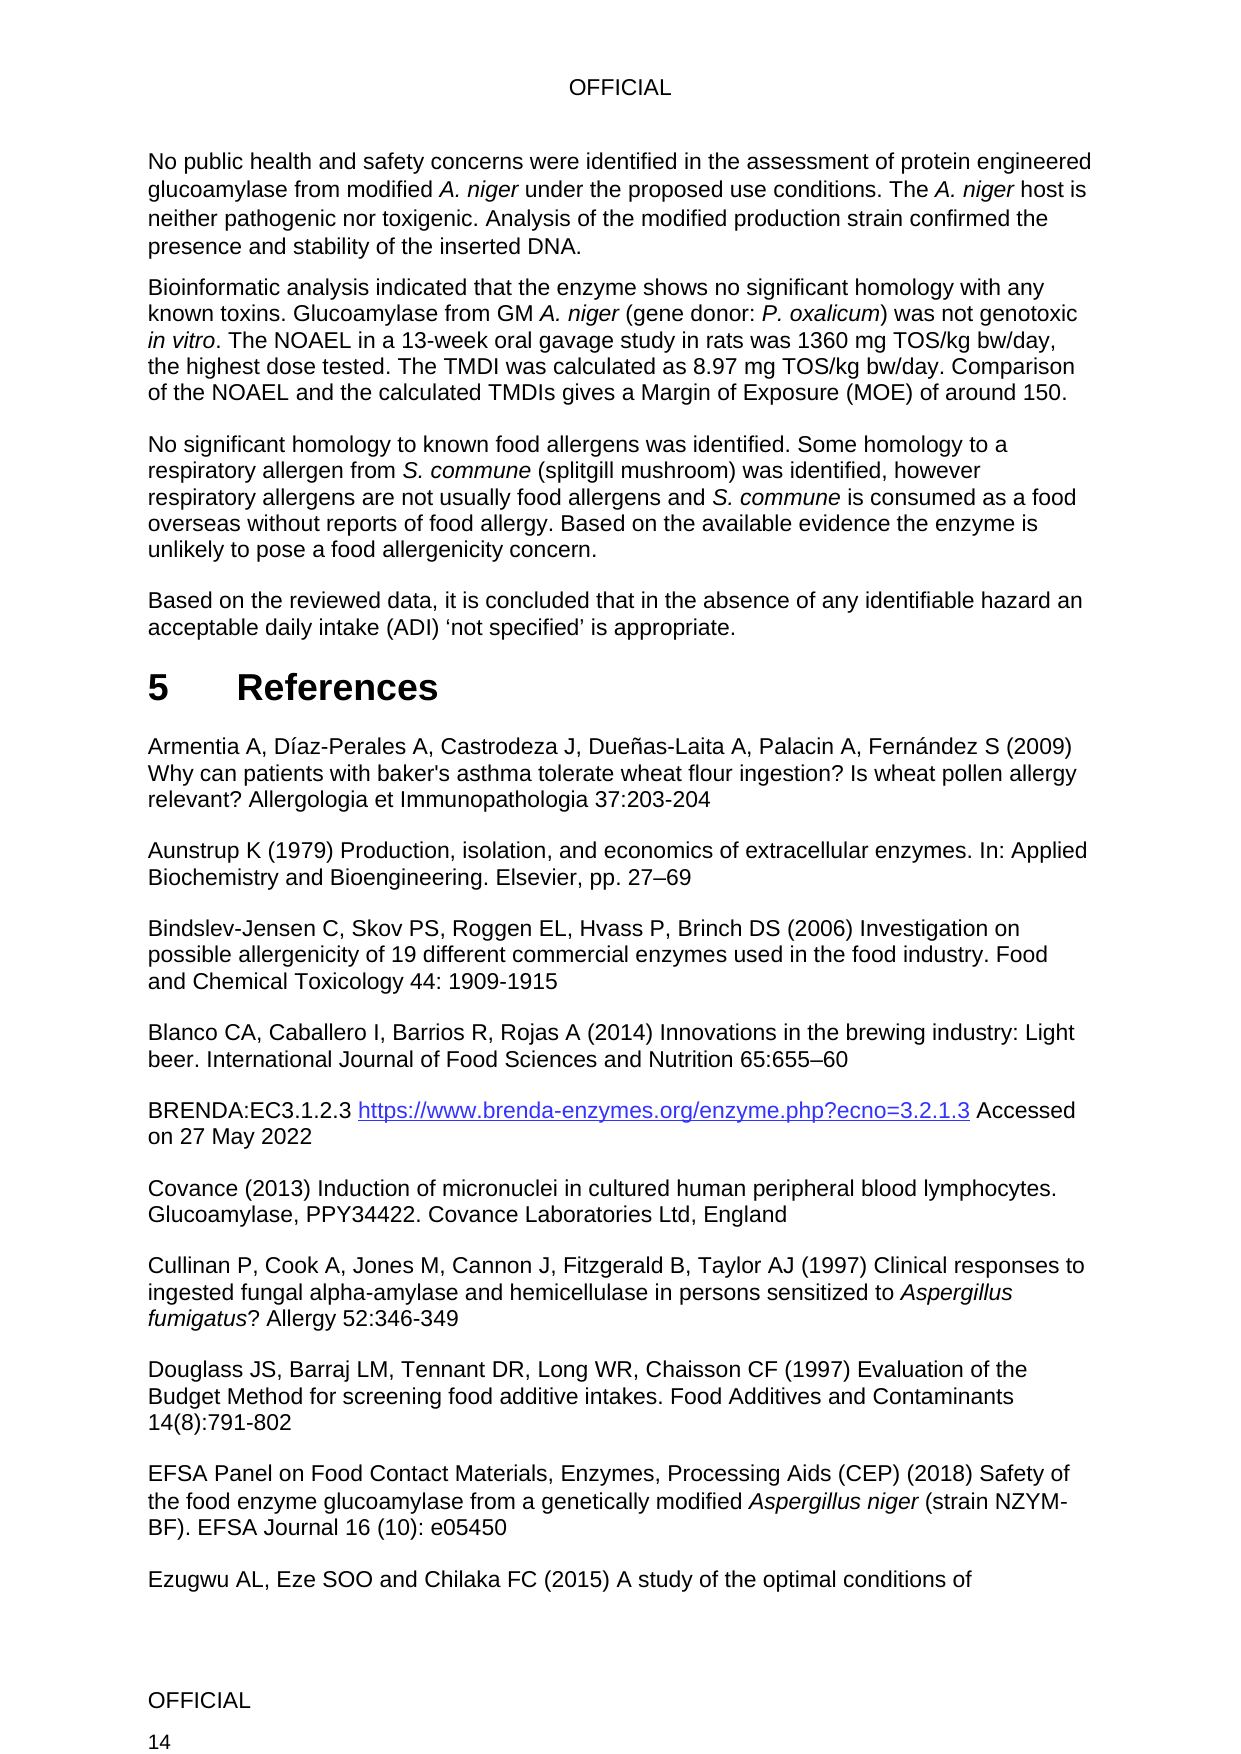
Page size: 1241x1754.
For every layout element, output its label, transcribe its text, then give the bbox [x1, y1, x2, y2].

text No public health and safety concerns were identified in the assessment of protein engineered glucoamylase from modified A. niger under the proposed use conditions. The A. niger host is neither pathogenic nor toxigenic. Analysis of the modified production strain confirmed the presence and stability of the inserted DNA. [148, 148, 1092, 259]
text Aunstrup K (1979) Production, isolation, and economics of extracellular enzymes. In: Applied Biochemistry and Bioengineering. Elsevier, pp. 27–69 [148, 837, 1092, 890]
text Covance (2013) Induction of micronuclei in cultured human peripheral blood lymphocytes. Glucoamylase, PPY34422. Covance Laboratories Ltd, England [148, 1174, 1092, 1227]
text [148, 1566, 1092, 1592]
text Bindslev-Jensen C, Skov PS, Roggen EL, Hvass P, Brinch DS (2006) Investigation on possible allergenicity of 19 different commercial enzymes used in the food industry. Food and Chemical Toxicology 44: 1909-1915 [148, 915, 1092, 994]
subtitle 5 References [148, 665, 1092, 708]
text No significant homology to known food allergens was identified. Some homology to a respiratory allergen from S. commune (splitgill mushroom) was identified, however respiratory allergens are not usually food allergens and S. commune is consumed as a food overseas without reports of food allergy. Based on the available evidence the enzyme is unlikely to pose a food allergenicity concern. [148, 431, 1092, 562]
text BRENDA:EC3.1.2.3 https://www.brenda-enzymes.org/enzyme.php?ecno=3.2.1.3 Accessed on 27 May 2022 [148, 1097, 1092, 1149]
text Based on the reviewed data, it is concluded that in the absence of any identifiable hazard an acceptable daily intake (ADI) ‘not specified’ is appropriate. [148, 587, 1092, 640]
text EFSA Panel on Food Contact Materials, Enzymes, Processing Aids (CEP) (2018) Safety of the food enzyme glucoamylase from a genetically modified Aspergillus niger (strain NZYM‐BF). EFSA Journal 16 (10): e05450 [148, 1460, 1092, 1541]
text Armentia A, Díaz-Perales A, Castrodeza J, Dueñas-Laita A, Palacin A, Fernández S (2009) Why can patients with baker's asthma tolerate wheat flour ingestion? Is wheat pollen allergy relevant? Allergologia et Immunopathologia 37:203-204 [148, 733, 1092, 812]
text Bioinformatic analysis indicated that the enzyme shows no significant homology with any known toxins. Glucoamylase from GM A. niger (gene donor: P. oxalicum) was not genotoxic in vitro. The NOAEL in a 13-week oral gavage study in rats was 1360 mg TOS/kg bw/day, the highest dose tested. The TMDI was calculated as 8.97 mg TOS/kg bw/day. Comparison of the NOAEL and the calculated TMDIs gives a Margin of Exposure (MOE) of around 150. [148, 274, 1092, 406]
text Cullinan P, Cook A, Jones M, Cannon J, Fitzgerald B, Taylor AJ (1997) Clinical responses to ingested fungal alpha-amylase and hemicellulase in persons sensitized to Aspergillus fumigatus? Allergy 52:346-349 [148, 1252, 1092, 1331]
text Douglass JS, Barraj LM, Tennant DR, Long WR, Chaisson CF (1997) Evaluation of the Budget Method for screening food additive intakes. Food Additives and Contaminants 14(8):791-802 [148, 1356, 1092, 1435]
text Blanco CA, Caballero I, Barrios R, Rojas A (2014) Innovations in the brewing industry: Light beer. International Journal of Food Sciences and Nutrition 65:655–60 [148, 1019, 1092, 1072]
